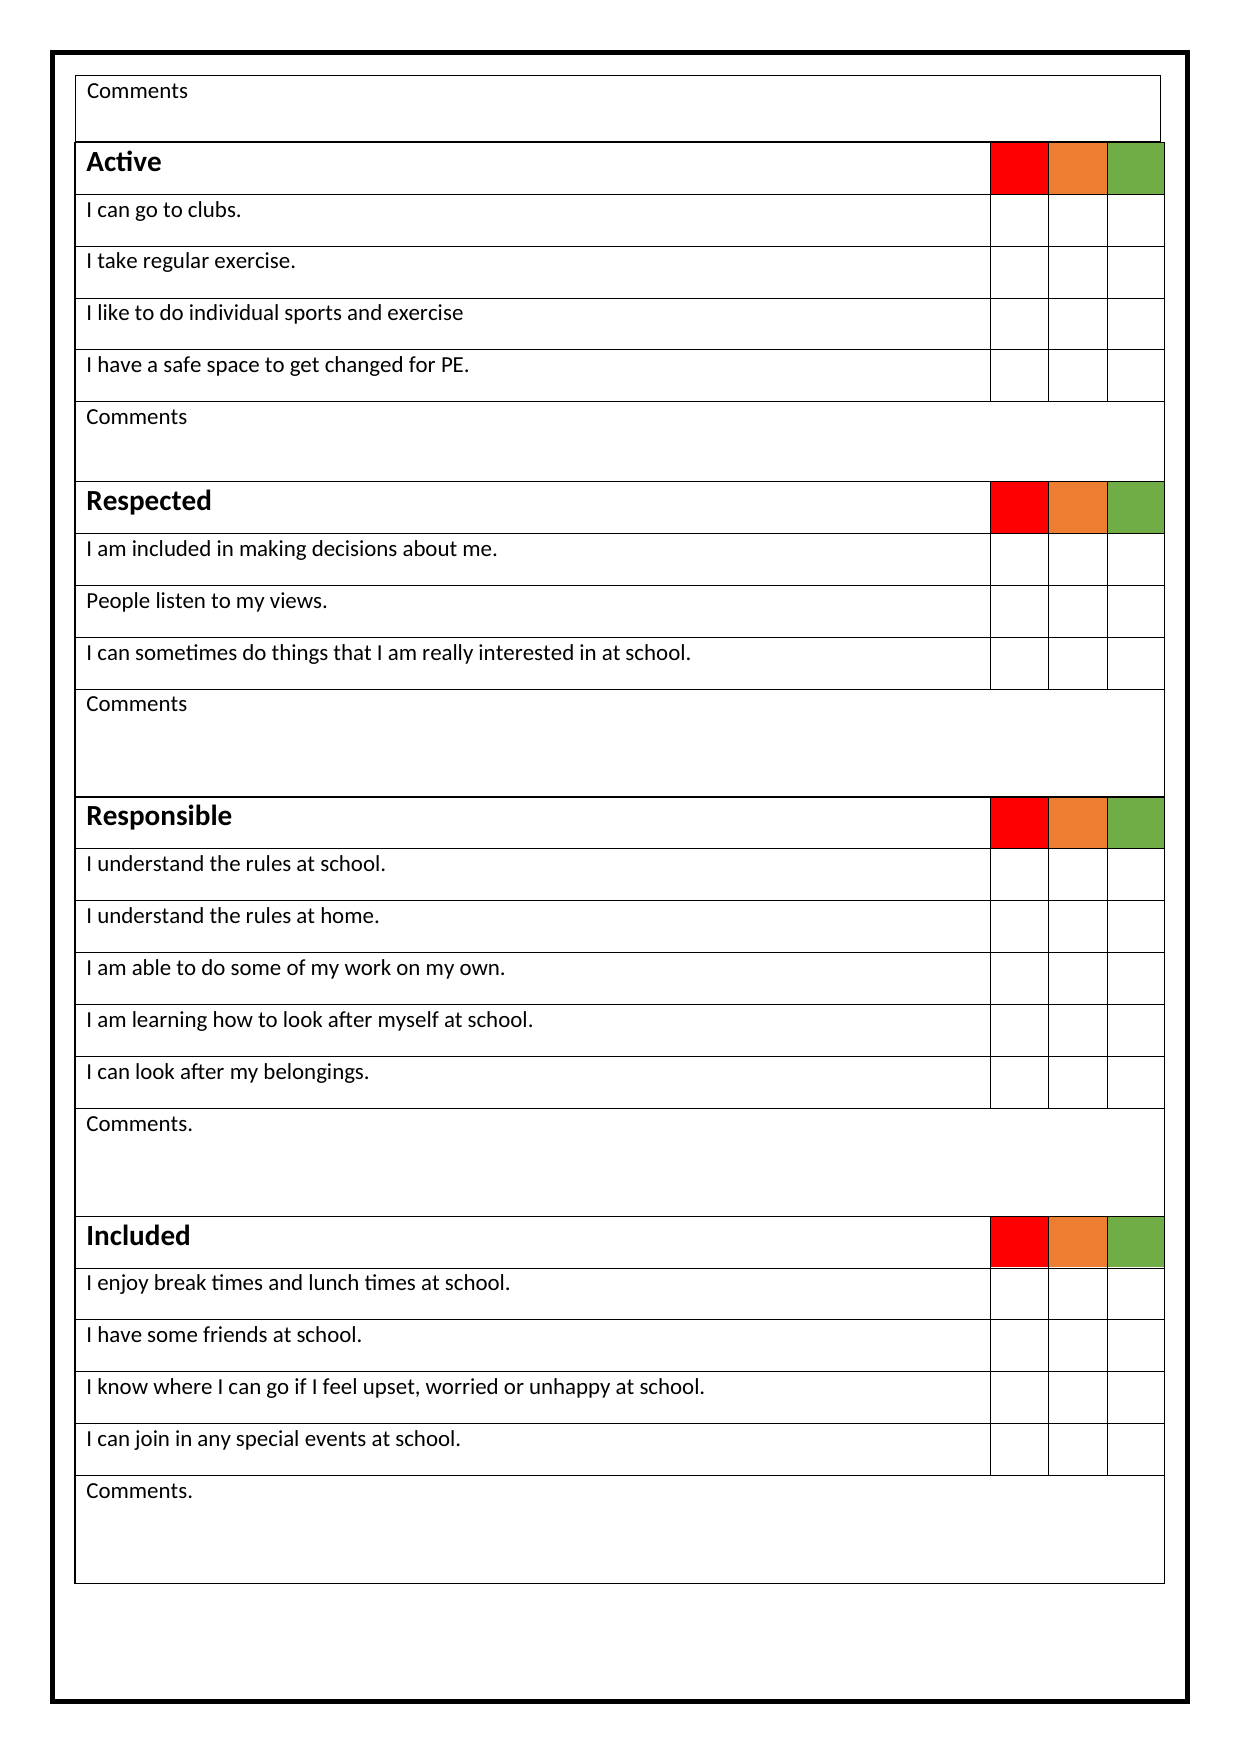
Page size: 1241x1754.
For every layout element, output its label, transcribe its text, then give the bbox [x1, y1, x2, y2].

table_cell [1108, 195, 1164, 246]
table_cell [1108, 482, 1164, 533]
table_cell [991, 195, 1048, 246]
table_cell Comments. [76, 1476, 1164, 1583]
table_cell [1049, 901, 1107, 952]
table_header [1108, 143, 1164, 194]
table_header [1049, 143, 1107, 194]
table_cell [1049, 299, 1107, 349]
table_cell [1108, 299, 1164, 349]
table_cell [1049, 247, 1107, 297]
table_cell I know where I can go if I feel upset, worried or unhappy at school. [76, 1372, 990, 1423]
table_cell I am included in making decisions about me. [76, 534, 990, 585]
table_cell I am learning how to look after myself at school. [76, 1005, 990, 1056]
table_header [991, 143, 1048, 194]
table_cell [991, 299, 1048, 349]
table_cell I can join in any special events at school. [76, 1424, 990, 1475]
table_cell [991, 1217, 1048, 1267]
table_cell [1108, 1269, 1164, 1319]
table_cell [1108, 534, 1164, 585]
table_cell [1108, 1424, 1164, 1475]
table_cell [1108, 1320, 1164, 1371]
table_cell [1049, 1269, 1107, 1319]
table_cell I understand the rules at school. [76, 849, 990, 900]
table_cell [991, 901, 1048, 952]
table_cell [1049, 482, 1107, 533]
table_cell Respected [76, 482, 990, 533]
table_cell [1049, 534, 1107, 585]
table_cell [1108, 849, 1164, 900]
table_cell [1049, 1372, 1107, 1423]
table_cell Comments [76, 76, 1160, 141]
table_cell [1049, 953, 1107, 1004]
table_cell [1049, 1320, 1107, 1371]
table_cell [1049, 849, 1107, 900]
table_cell Comments [76, 402, 1164, 481]
table_cell [991, 1372, 1048, 1423]
table_cell [991, 953, 1048, 1004]
table_cell I can go to clubs. [76, 195, 990, 246]
table_cell [1108, 1005, 1164, 1056]
table_cell [991, 798, 1048, 848]
table_cell [1049, 798, 1107, 848]
table_cell I am able to do some of my work on my own. [76, 953, 990, 1004]
table_cell [1108, 1372, 1164, 1423]
table_cell [1108, 586, 1164, 637]
table_cell [991, 1057, 1048, 1108]
table_cell [1049, 195, 1107, 246]
table_cell [991, 247, 1048, 297]
table_cell [991, 1005, 1048, 1056]
table_cell [1108, 1217, 1164, 1267]
table_cell [1049, 1424, 1107, 1475]
table_cell Comments. [76, 1109, 1164, 1216]
table_cell [1108, 247, 1164, 297]
table_cell I like to do individual sports and exercise [76, 299, 990, 349]
table_cell [1049, 586, 1107, 637]
table_cell [991, 849, 1048, 900]
table_cell I have some friends at school. [76, 1320, 990, 1371]
table_cell [1108, 638, 1164, 688]
table_cell I can look after my belongings. [76, 1057, 990, 1108]
table_cell [991, 1269, 1048, 1319]
table_cell People listen to my views. [76, 586, 990, 637]
table_cell [1049, 1005, 1107, 1056]
table_cell [1049, 638, 1107, 688]
table_cell [1049, 1217, 1107, 1267]
table_cell [991, 350, 1048, 401]
table_cell Comments [76, 690, 1164, 796]
table_cell [1049, 1057, 1107, 1108]
table_cell [1108, 953, 1164, 1004]
table_cell I can sometimes do things that I am really interested in at school. [76, 638, 990, 688]
table_cell [991, 638, 1048, 688]
table_cell I take regular exercise. [76, 247, 990, 297]
table_cell I enjoy break times and lunch times at school. [76, 1269, 990, 1319]
table_cell [1108, 1057, 1164, 1108]
table_header Active [76, 143, 990, 194]
table_cell [991, 1320, 1048, 1371]
table_cell I have a safe space to get changed for PE. [76, 350, 990, 401]
table_cell [991, 534, 1048, 585]
table_cell [1049, 350, 1107, 401]
table_cell [1108, 350, 1164, 401]
table_cell Included [76, 1217, 990, 1267]
table_cell [991, 586, 1048, 637]
table_cell I understand the rules at home. [76, 901, 990, 952]
table_cell Responsible [76, 798, 990, 848]
table_cell [1108, 798, 1164, 848]
table_cell [991, 1424, 1048, 1475]
table_cell [991, 482, 1048, 533]
table_cell [1108, 901, 1164, 952]
